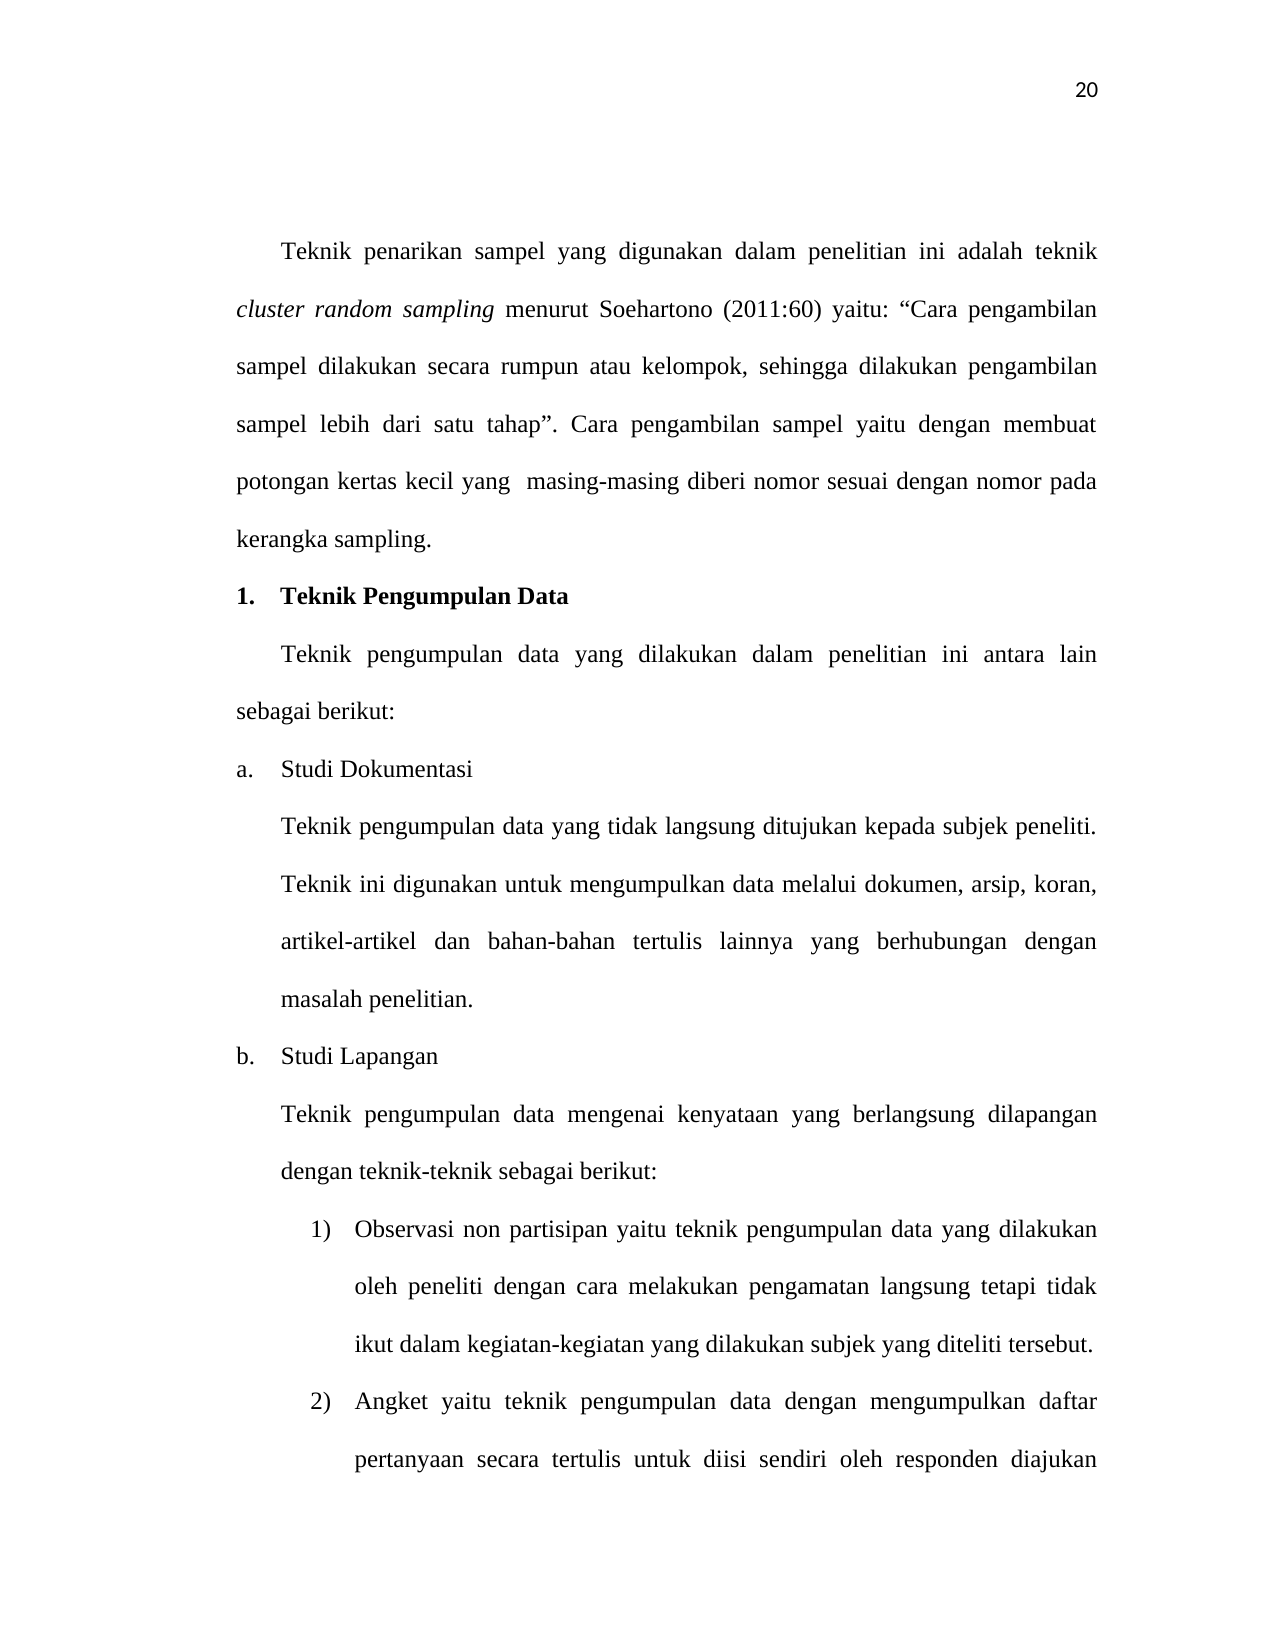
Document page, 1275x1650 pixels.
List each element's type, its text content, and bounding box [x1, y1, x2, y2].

list Teknik penarikan sampel yang digunakan dalam penelitian ini adalah teknik cluster random sampling menurut Soehartono (2011:60) yaitu: “Cara pengambilan sampel dilakukan secara rumpun atau kelompok, sehingga dilakukan pengambilan sampel lebih dari satu tahap”. Cara pengambilan sampel yaitu dengan membuat potongan kertas kecil yang masing-masing diberi nomor sesuai dengan nomor pada kerangka sampling. [236, 236, 1098, 552]
list Teknik pengumpulan data yang tidak langsung ditujukan kepada subjek peneliti. Teknik ini digunakan untuk mengumpulkan data melalui dokumen, arsip, koran, artikel-artikel dan bahan-bahan tertulis lainnya yang berhubungan dengan masalah penelitian. [281, 811, 1098, 1012]
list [310, 1386, 1098, 1472]
list Teknik pengumpulan data mengenai kenyataan yang berlangsung dilapangan dengan teknik-teknik sebagai berikut: [281, 1099, 1098, 1185]
list Observasi non partisipan yaitu teknik pengumpulan data yang dilakukan oleh peneliti dengan cara melakukan pengamatan langsung tetapi tidak ikut dalam kegiatan-kegiatan yang dilakukan subjek yang diteliti tersebut. [310, 1214, 1098, 1357]
list Studi Dokumentasi [236, 754, 1098, 782]
list Studi Lapangan [236, 1041, 1098, 1070]
list Teknik Pengumpulan Data [236, 581, 1098, 610]
list Teknik pengumpulan data yang dilakukan dalam penelitian ini antara lain sebagai berikut: [236, 639, 1098, 725]
